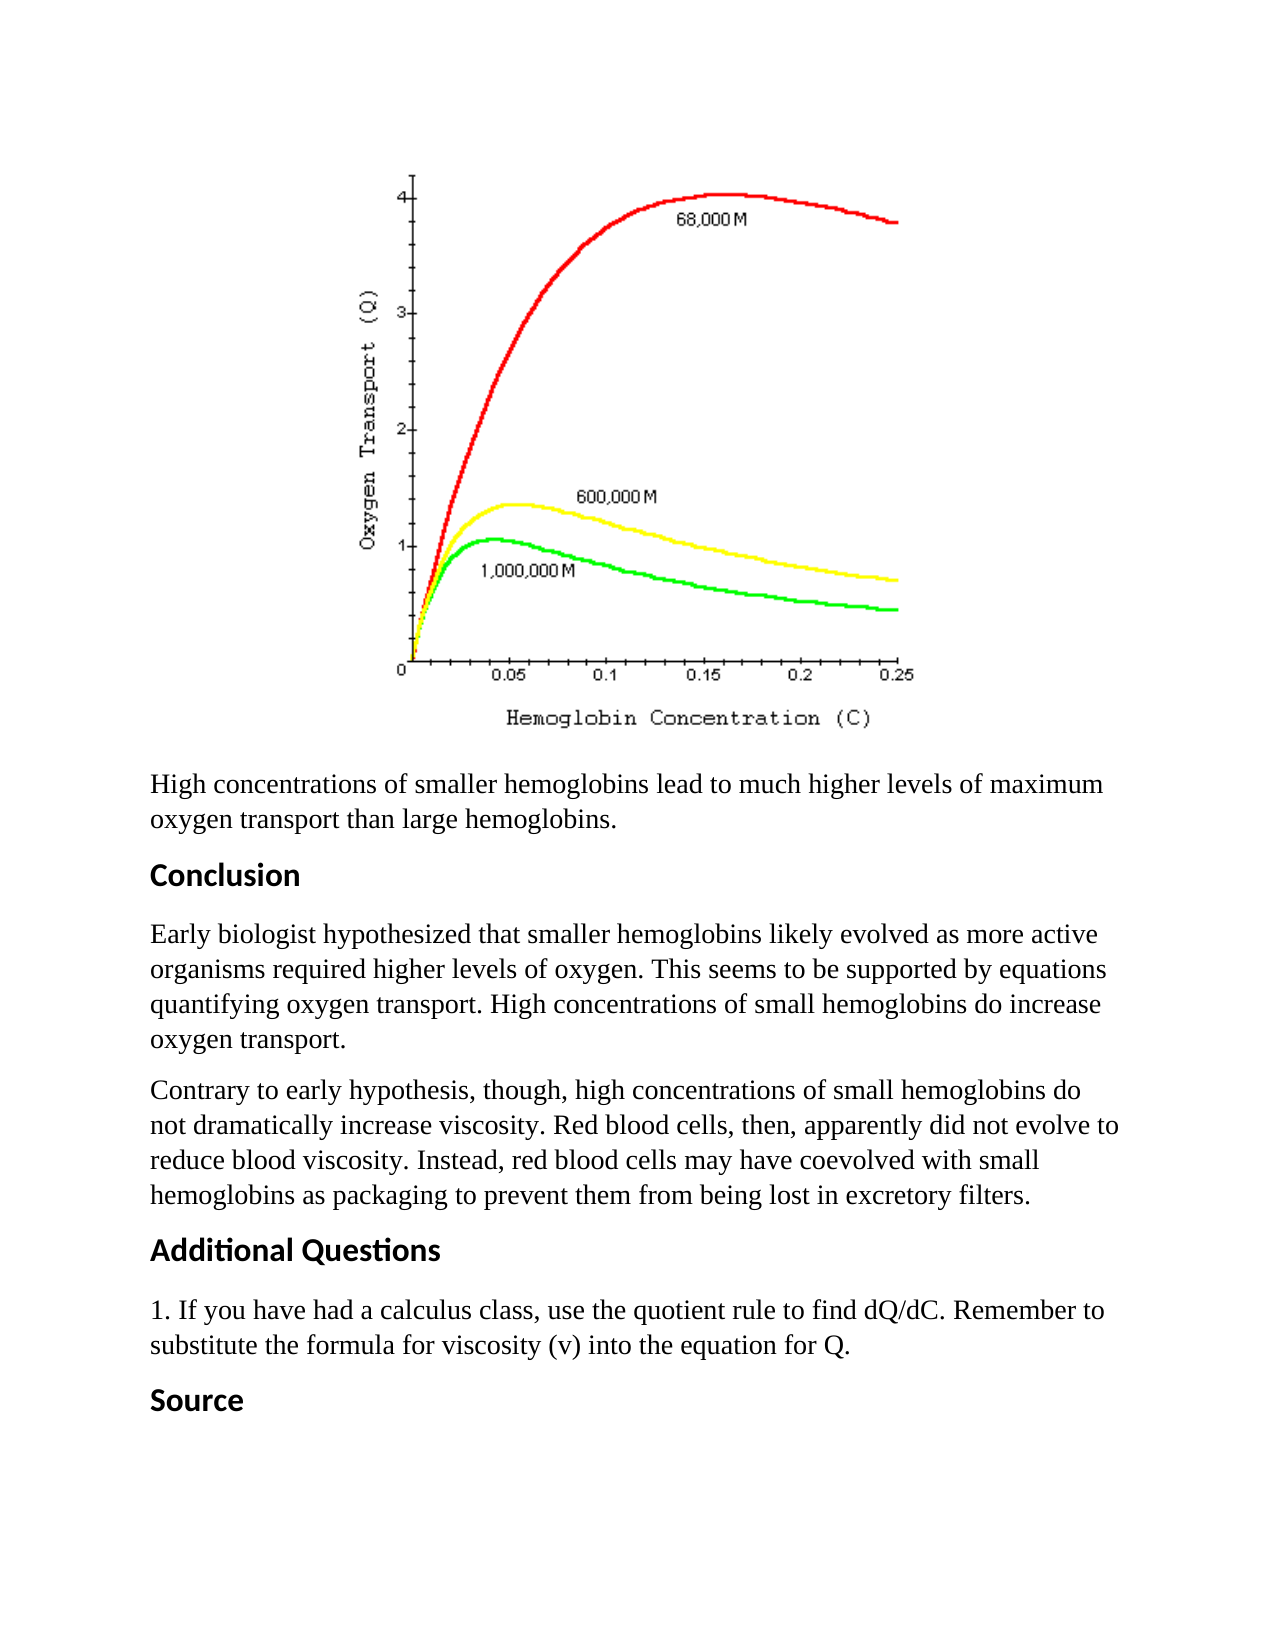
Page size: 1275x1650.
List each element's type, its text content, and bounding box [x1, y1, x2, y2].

subtitle Conclusion [150, 853, 1125, 894]
text High concentrations of smaller hemoglobins lead to much higher levels of maximum oxygen transport than large hemoglobins. [150, 767, 1125, 834]
text Contrary to early hypothesis, though, high concentrations of small hemoglobins do not dramatically increase viscosity. Red blood cells, then, apparently did not evolve to reduce blood viscosity. Instead, red blood cells may have coevolved with small hemoglobins as packaging to prevent them from being lost in excretory filters. [150, 1073, 1125, 1210]
text Early biologist hypothesized that smaller hemoglobins likely evolved as more active organisms required higher levels of oxygen. This seems to be supported by equations quantifying oxygen transport. High concentrations of small hemoglobins do increase oxygen transport. [150, 917, 1125, 1054]
text 1. If you have had a calculus class, use the quotient rule to find dQ/dC. Remember to substitute the formula for viscosity (v) into the equation for Q. [150, 1293, 1125, 1360]
subtitle Source [150, 1379, 1125, 1420]
picture [337, 150, 938, 748]
subtitle Additional Questions [150, 1229, 1125, 1270]
